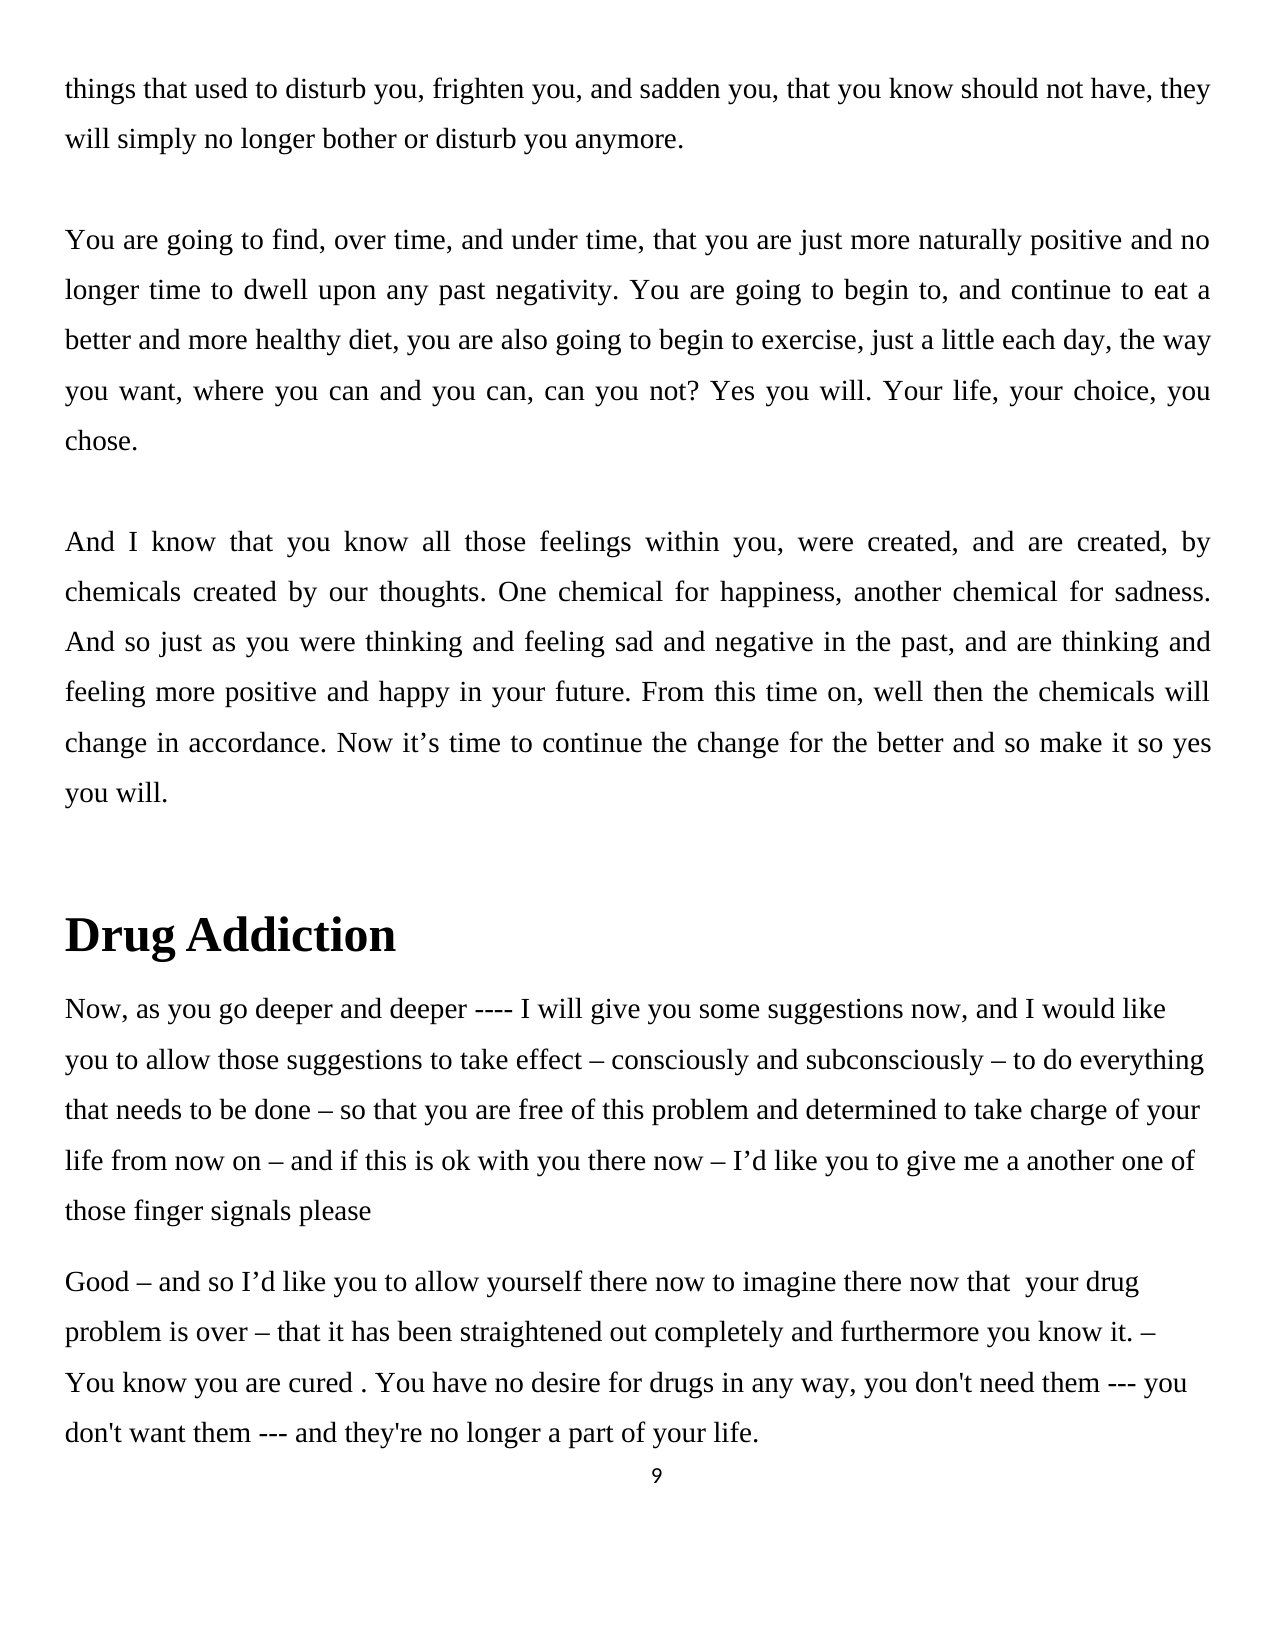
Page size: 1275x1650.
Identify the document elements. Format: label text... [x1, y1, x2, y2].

text Good – and so I’d like you to allow yourself there now to imagine there now that your drug problem is over – that it has been straightened out completely and furthermore you know it. – You know you are cured . You have no desire for drugs in any way, you don't need them --- you don't want them --- and they're no longer a part of your life. [64, 1264, 1212, 1448]
text And I know that you know all those feelings within you, were created, and are created, by chemicals created by our thoughts. One chemical for happiness, another chemical for sadness. And so just as you were thinking and feeling sad and negative in the past, and are thinking and feeling more positive and happy in your future. From this time on, well then the chemicals will change in accordance. Now it’s time to continue the change for the better and so make it so yes you will. [64, 524, 1212, 809]
text You are going to find, over time, and under time, that you are just more naturally positive and no longer time to dwell upon any past negativity. You are going to begin to, and continue to eat a better and more healthy diet, you are also going to begin to exercise, just a little each day, the way you want, where you can and you can, can you not? Yes you will. Your life, your choice, you chose. [64, 222, 1212, 457]
text Now, as you go deeper and deeper ---- I will give you some suggestions now, and I would like you to allow those suggestions to take effect – consciously and subconsciously – to do everything that needs to be done – so that you are free of this problem and determined to take charge of your life from now on – and if this is ok with you there now – I’d like you to give me a another one of those finger signals please [64, 992, 1212, 1226]
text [64, 71, 1212, 155]
subtitle Drug Addiction [64, 905, 1212, 962]
